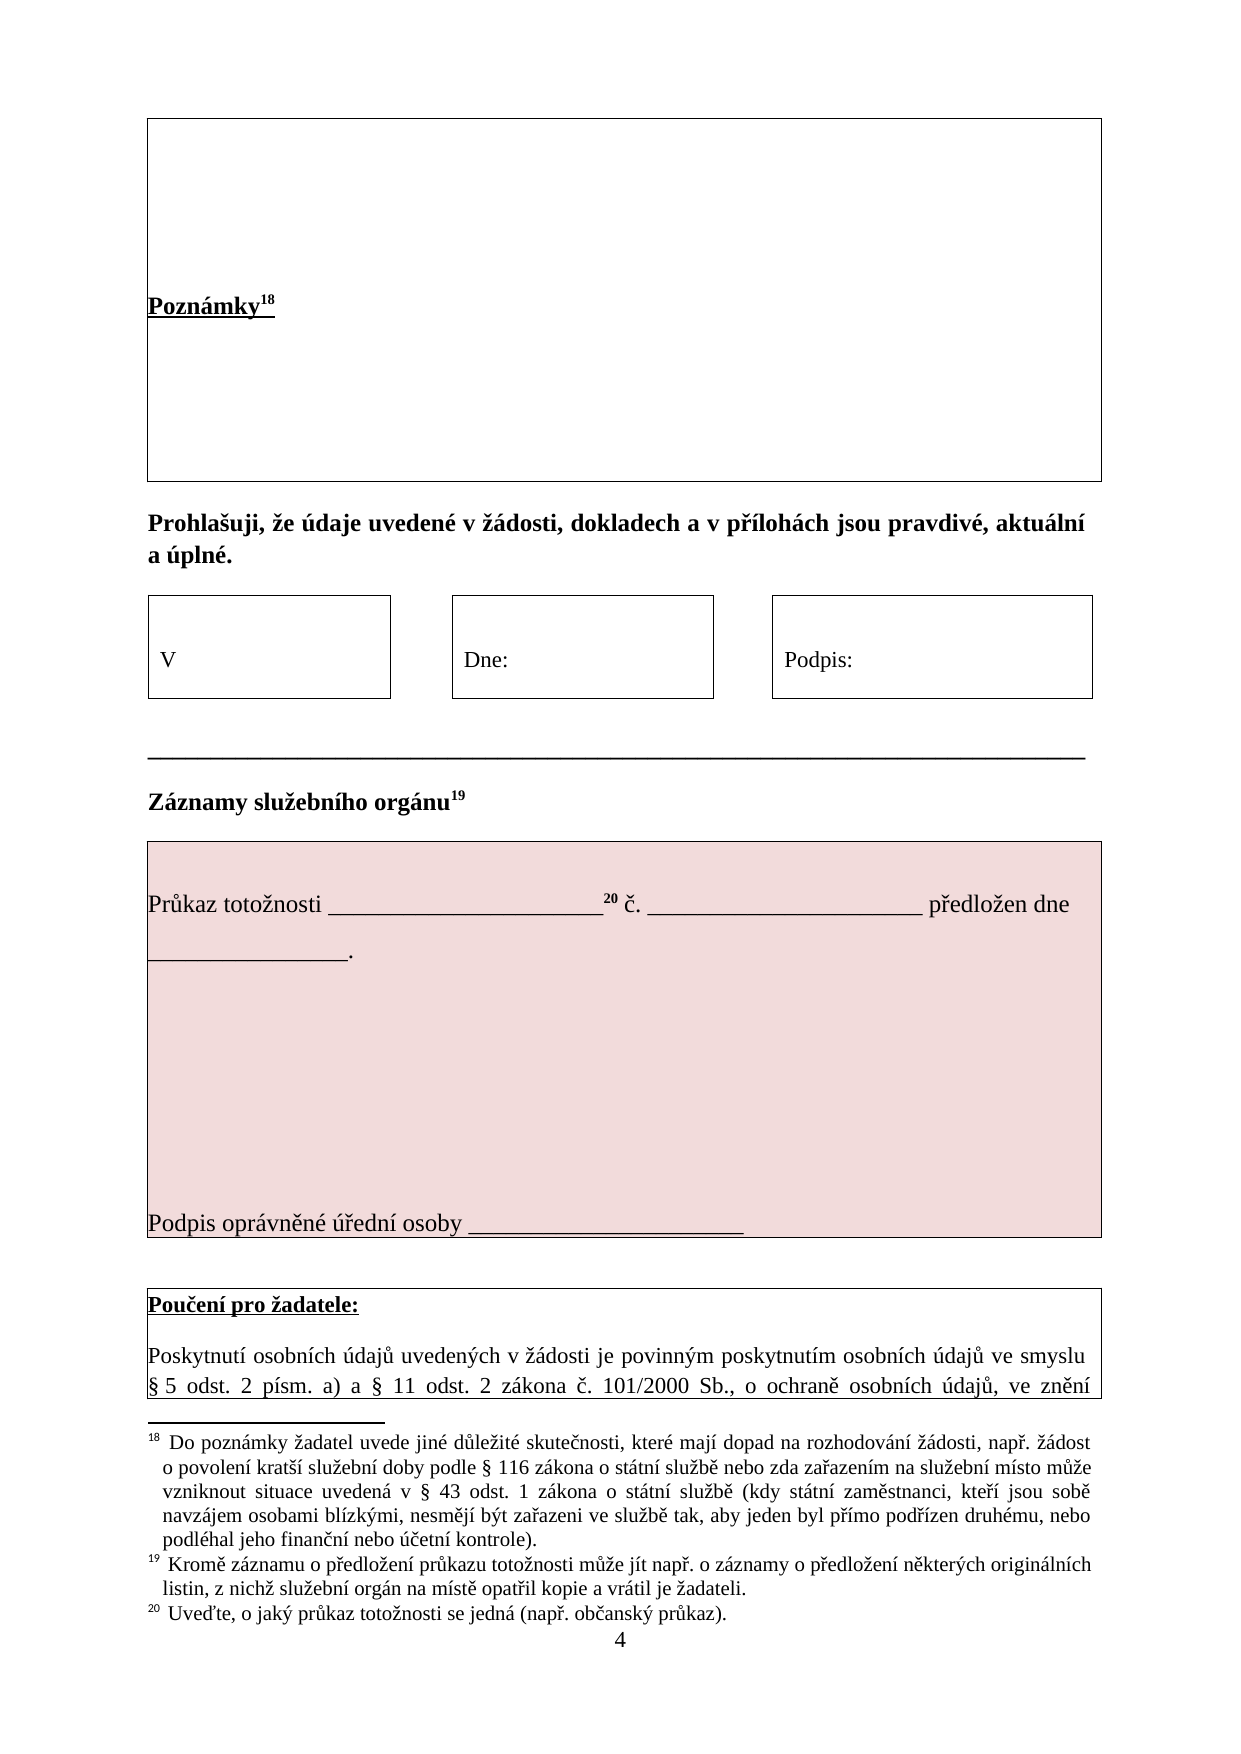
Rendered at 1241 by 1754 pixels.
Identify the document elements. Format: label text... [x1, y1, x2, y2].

table_header V [149, 596, 390, 698]
text Záznamy služebního orgánu [148, 787, 1092, 816]
text Prohlašuji, že údaje uvedené v žádosti, dokladech a v přílohách jsou pravdivé, aktuální a úplné. [148, 508, 1092, 569]
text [148, 1339, 1101, 1398]
text Poučení pro žadatele: [148, 1289, 1101, 1317]
text Podpis oprávněné úřední osoby ______________________ [148, 1205, 1101, 1237]
table_header Podpis: [773, 596, 1092, 698]
text Poznámky [148, 288, 1101, 320]
table_header [391, 595, 452, 698]
table_header Dne: [453, 596, 713, 698]
text Průkaz totožnosti ______________________ č. ______________________ předložen dne [148, 886, 1101, 918]
text ___________________________________________________________________________ [148, 733, 1092, 762]
text ________________. [148, 932, 1101, 964]
table_header [714, 595, 772, 698]
